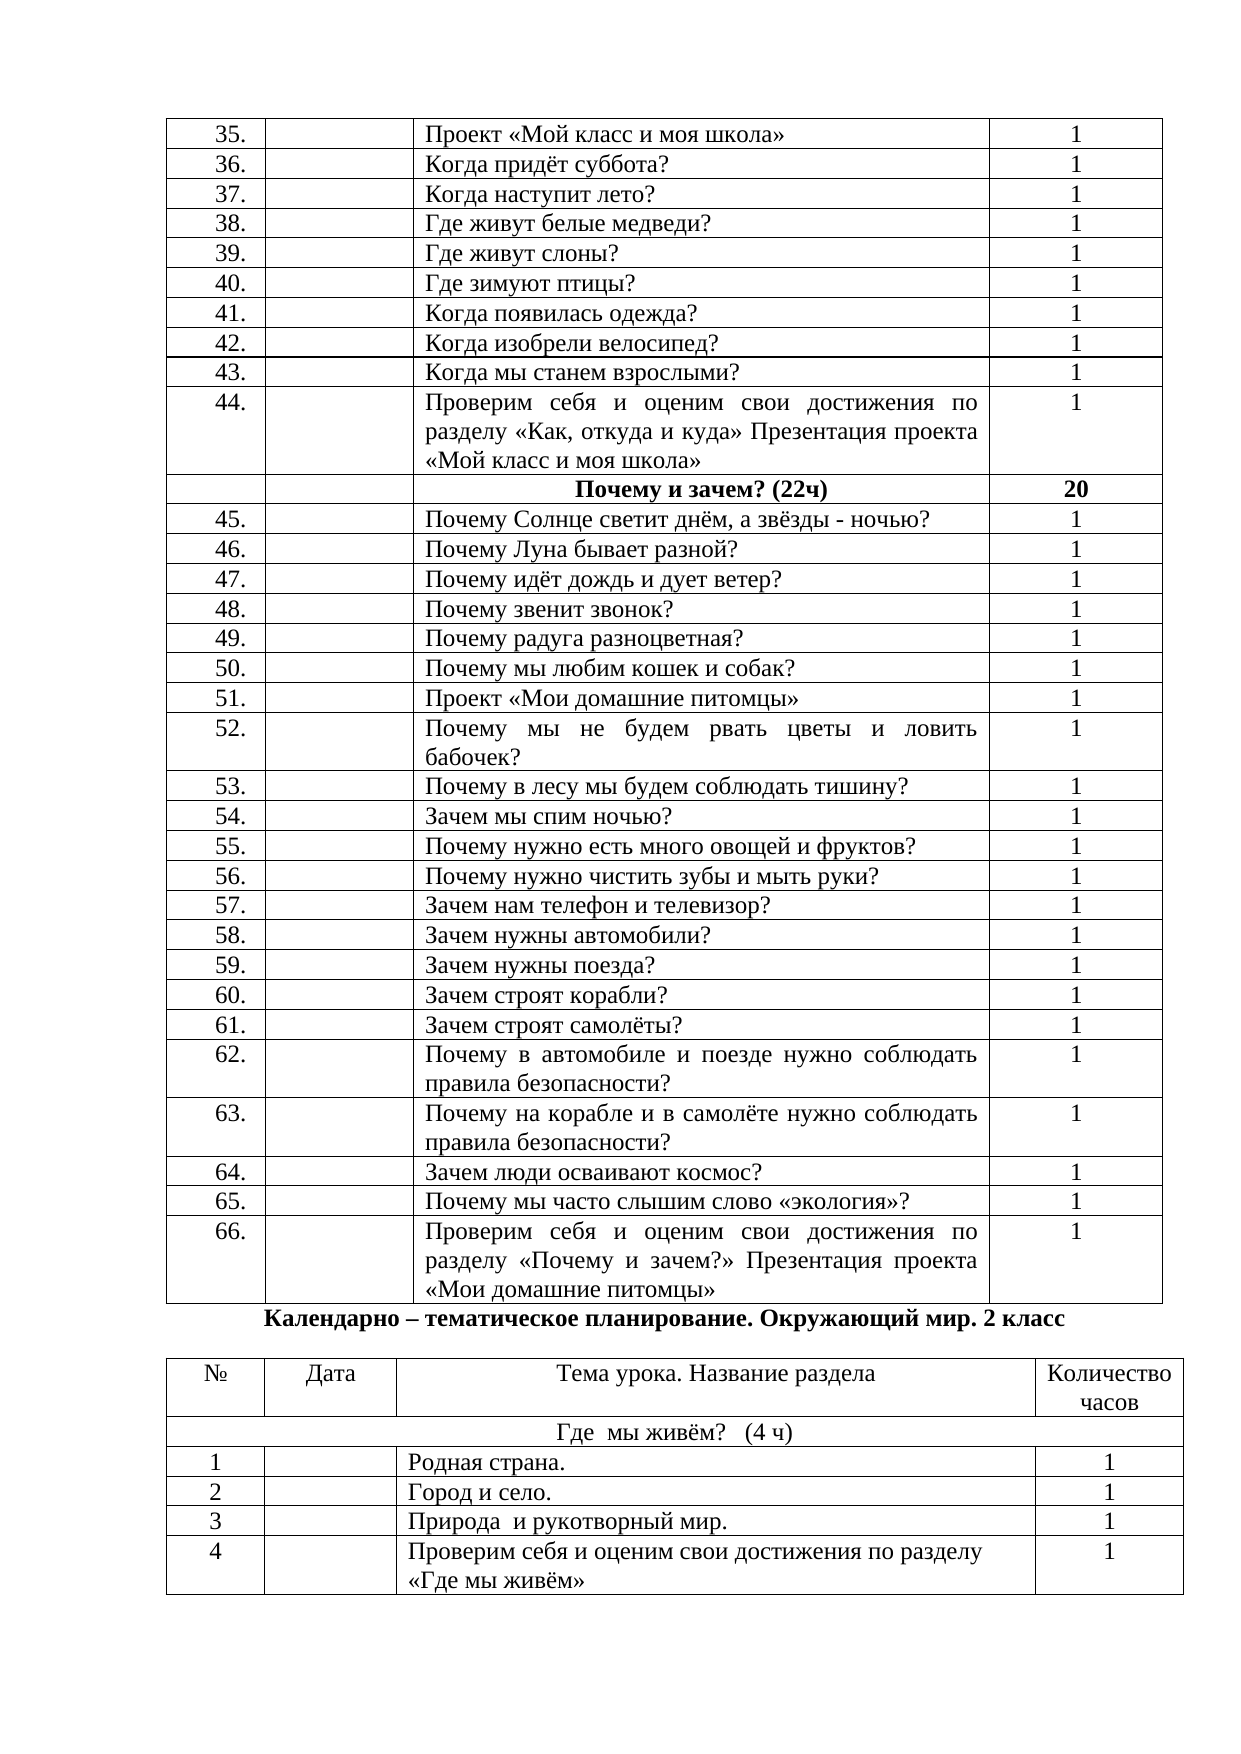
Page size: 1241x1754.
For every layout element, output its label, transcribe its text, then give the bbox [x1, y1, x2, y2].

table_cell [266, 861, 413, 889]
table_cell [265, 1447, 396, 1476]
table_header Тема урока. Название раздела [397, 1359, 1035, 1416]
table_cell Зачем строят самолёты? [414, 1010, 989, 1038]
table_cell 1 [990, 119, 1162, 148]
table_cell Почему радуга разноцветная? [414, 624, 989, 652]
table_cell 1 [990, 861, 1162, 889]
table_cell 1 [990, 771, 1162, 800]
table_cell Почему идёт дождь и дует ветер? [414, 564, 989, 593]
table_cell 1 [990, 387, 1162, 473]
table_cell 3 [167, 1506, 264, 1535]
table_cell 1 [990, 564, 1162, 593]
table_cell [265, 1536, 396, 1594]
table_cell Почему и зачем? (22ч) [414, 475, 989, 503]
table_cell [266, 771, 413, 800]
text Календарно – тематическое планирование. Окружающий мир. 2 класс [177, 1304, 1152, 1332]
table_cell [265, 1506, 396, 1535]
table_cell [167, 564, 265, 593]
table_cell Почему в автомобиле и поезде нужно соблюдать правила безопасности? [414, 1040, 989, 1097]
table_cell 1 [990, 1186, 1162, 1215]
table_cell [167, 1098, 265, 1156]
table_cell [167, 980, 265, 1009]
table_cell [266, 920, 413, 949]
table_cell [266, 328, 413, 356]
table_cell [266, 891, 413, 919]
table_cell [167, 624, 265, 652]
table_cell [167, 179, 265, 207]
table_cell [167, 861, 265, 889]
table_cell Почему в лесу мы будем соблюдать тишину? [414, 771, 989, 800]
table_cell [167, 504, 265, 533]
table_cell 20 [990, 475, 1162, 503]
table_cell [167, 298, 265, 327]
table_cell Где зимуют птицы? [414, 268, 989, 297]
table_cell [266, 594, 413, 622]
table_cell 4 [167, 1536, 264, 1594]
table_cell Проект «Мои домашние питомцы» [414, 683, 989, 712]
table_cell 1 [990, 891, 1162, 919]
table_cell [167, 238, 265, 267]
table_cell 1 [990, 504, 1162, 533]
table_cell [266, 1186, 413, 1215]
table_cell [167, 119, 265, 148]
table_cell [266, 1010, 413, 1038]
table_cell [167, 831, 265, 860]
table_cell 1 [990, 831, 1162, 860]
table_cell 1 [1036, 1506, 1183, 1535]
table_cell [266, 298, 413, 327]
table_cell Природа и рукотворный мир. [397, 1506, 1035, 1535]
table_cell 1 [1036, 1477, 1183, 1505]
table_cell Когда появилась одежда? [414, 298, 989, 327]
table_cell 1 [990, 328, 1162, 356]
table_cell 1 [990, 1098, 1162, 1156]
table_cell [266, 238, 413, 267]
table_cell [167, 1157, 265, 1185]
table_cell Почему звенит звонок? [414, 594, 989, 622]
table_cell [266, 209, 413, 237]
table_cell [266, 149, 413, 178]
table_cell Зачем люди осваивают космос? [414, 1157, 989, 1185]
table_cell [266, 980, 413, 1009]
table_cell [167, 1216, 265, 1302]
table_cell [167, 209, 265, 237]
table_cell Когда наступит лето? [414, 179, 989, 207]
table_cell 1 [990, 920, 1162, 949]
table_cell Где живут белые медведи? [414, 209, 989, 237]
table_cell Зачем нужны автомобили? [414, 920, 989, 949]
table_header Количество часов [1036, 1359, 1183, 1416]
table_cell [167, 1010, 265, 1038]
table_cell [266, 1098, 413, 1156]
table_cell [167, 268, 265, 297]
table_cell Город и село. [397, 1477, 1035, 1505]
table_cell Почему Солнце светит днём, а звёзды - ночью? [414, 504, 989, 533]
table_cell 1 [1036, 1447, 1183, 1476]
table_cell Зачем нужны поезда? [414, 950, 989, 979]
table_cell [167, 653, 265, 682]
table_cell [167, 950, 265, 979]
table_cell 1 [990, 980, 1162, 1009]
table_cell [266, 1157, 413, 1185]
table_cell Когда мы станем взрослыми? [414, 358, 989, 386]
table_cell Зачем нам телефон и телевизор? [414, 891, 989, 919]
table_cell Проверим себя и оценим свои достижения по разделу «Почему и зачем?» Презентация проекта «Мои домашние питомцы» [414, 1216, 989, 1302]
table_cell [167, 387, 265, 473]
table_cell 1 [990, 594, 1162, 622]
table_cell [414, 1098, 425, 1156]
table_cell 2 [167, 1477, 264, 1505]
table_cell 1 [990, 298, 1162, 327]
table_cell [167, 920, 265, 949]
table_cell 1 [990, 209, 1162, 237]
table_cell Почему мы не будем рвать цветы и ловить бабочек? [414, 713, 989, 770]
table_cell 1 [990, 238, 1162, 267]
table_cell [266, 713, 413, 770]
table_cell Зачем мы спим ночью? [414, 801, 989, 830]
table_cell [266, 534, 413, 563]
table_cell 1 [990, 683, 1162, 712]
table_cell [266, 564, 413, 593]
table_cell 1 [990, 801, 1162, 830]
table_cell [266, 119, 413, 148]
table_cell Почему на корабле и в самолёте нужно соблюдать правила безопасности? [671, 1098, 989, 1156]
table_cell [167, 594, 265, 622]
table_cell Проект «Мой класс и моя школа» [414, 119, 989, 148]
table_cell [265, 1477, 396, 1505]
table_cell 1 [1036, 1536, 1183, 1594]
table_cell [266, 1216, 413, 1302]
table_header № [167, 1359, 264, 1416]
table_cell Где мы живём? (4 ч) [167, 1417, 1183, 1446]
table_cell [266, 683, 413, 712]
table_cell 1 [990, 1010, 1162, 1038]
table_cell Родная страна. [397, 1447, 1035, 1476]
table_cell Почему мы любим кошек и собак? [414, 653, 989, 682]
table_cell 1 [990, 950, 1162, 979]
table_header Дата [265, 1359, 396, 1416]
table_cell 1 [990, 1040, 1162, 1097]
table_cell [167, 328, 265, 356]
table_cell 1 [990, 534, 1162, 563]
table_cell 1 [167, 1447, 264, 1476]
table_cell [266, 504, 413, 533]
table_cell [266, 475, 413, 503]
table_cell [266, 801, 413, 830]
table_cell [266, 831, 413, 860]
table_cell [167, 713, 265, 770]
table_cell 1 [990, 1157, 1162, 1185]
table_cell Когда изобрели велосипед? [414, 328, 989, 356]
table_cell Зачем строят корабли? [414, 980, 989, 1009]
table_cell [266, 950, 413, 979]
table_cell [266, 624, 413, 652]
table_cell Где живут слоны? [414, 238, 989, 267]
table_cell [167, 801, 265, 830]
table_cell [266, 387, 413, 473]
table_cell [266, 653, 413, 682]
table_cell Почему мы часто слышим слово «экология»? [414, 1186, 989, 1215]
table_cell 1 [990, 653, 1162, 682]
table_cell 1 [990, 179, 1162, 207]
table_cell 1 [990, 149, 1162, 178]
table_cell [266, 1040, 413, 1097]
table_cell [167, 534, 265, 563]
table_cell Проверим себя и оценим свои достижения по разделу «Как, откуда и куда» Презентация проекта «Мой класс и моя школа» [414, 387, 989, 473]
table_cell [167, 475, 265, 503]
table_cell Почему нужно есть много овощей и фруктов? [414, 831, 989, 860]
table_cell 1 [990, 624, 1162, 652]
table_cell 1 [990, 1216, 1162, 1302]
table_cell Почему нужно чистить зубы и мыть руки? [414, 861, 989, 889]
table_cell [266, 268, 413, 297]
table_cell Проверим себя и оценим свои достижения по разделу «Где мы живём» [397, 1536, 1035, 1594]
table_cell [167, 771, 265, 800]
table_cell [167, 149, 265, 178]
table_cell [167, 358, 265, 386]
table_cell [167, 1186, 265, 1215]
table_cell [167, 1040, 265, 1097]
table_cell 1 [990, 268, 1162, 297]
table_cell [167, 891, 265, 919]
table_cell Когда придёт суббота? [414, 149, 989, 178]
table_cell Почему Луна бывает разной? [414, 534, 989, 563]
table_cell 1 [990, 713, 1162, 770]
table_cell [266, 179, 413, 207]
table_cell [266, 358, 413, 386]
table_cell 1 [990, 358, 1162, 386]
table_cell [167, 683, 265, 712]
